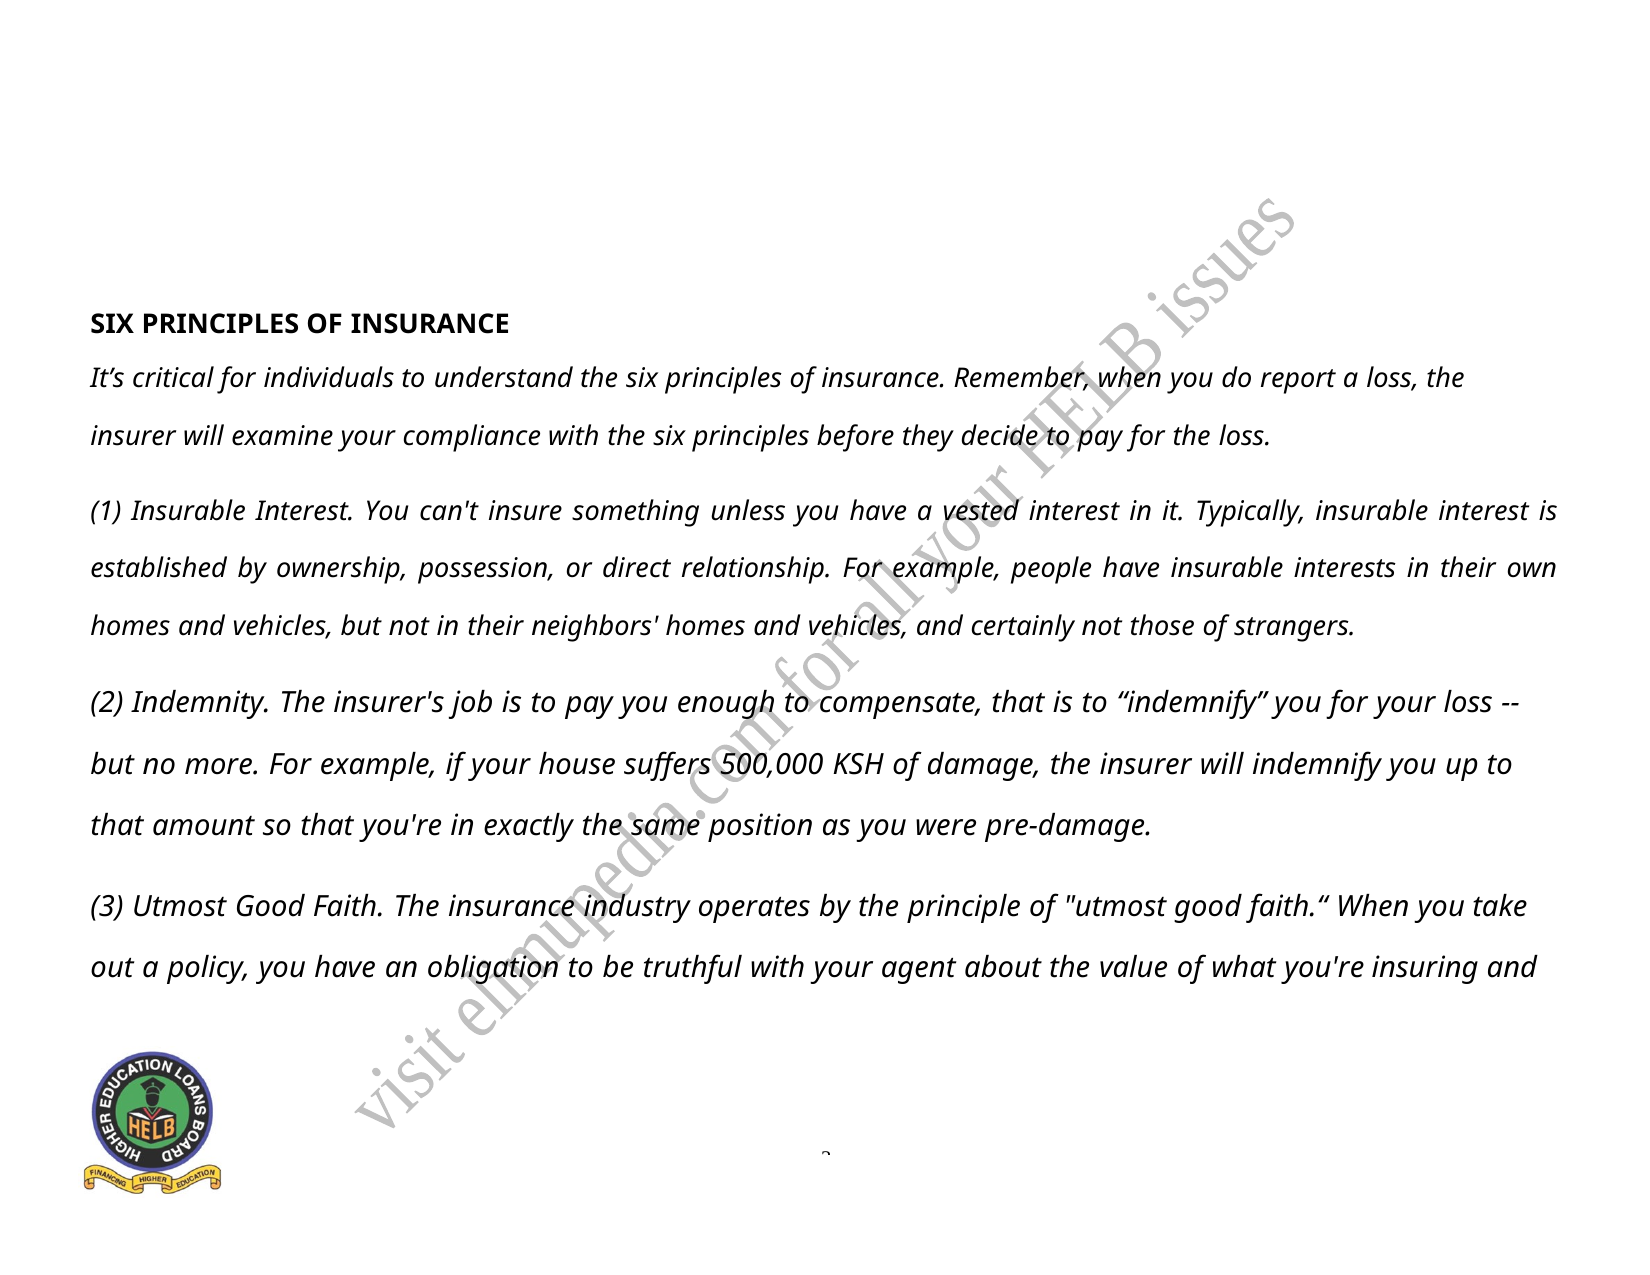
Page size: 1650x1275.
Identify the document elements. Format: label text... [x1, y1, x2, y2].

text (2) Indemnity. The insurer's job is to pay you enough to compensate, that is to “indemnify” you for your loss -- but no more. For example, if your house suffers 500,000 KSH of damage, the insurer will indemnify you up to that amount so that you're in exactly the same position as you were pre-damage. [90, 682, 1557, 844]
text SIX PRINCIPLES OF INSURANCE [90, 305, 1589, 342]
text (1) Insurable Interest. You can't insure something unless you have a vested interest in it. Typically, insurable interest is established by ownership, possession, or direct relationship. For example, people have insurable interests in their own homes and vehicles, but not in their neighbors' homes and vehicles, and certainly not those of strangers. [90, 492, 1557, 643]
picture [78, 1046, 224, 1198]
text It’s critical for individuals to understand the six principles of insurance. Remember, when you do report a loss, the insurer will examine your compliance with the six principles before they decide to pay for the loss. [90, 359, 1506, 453]
